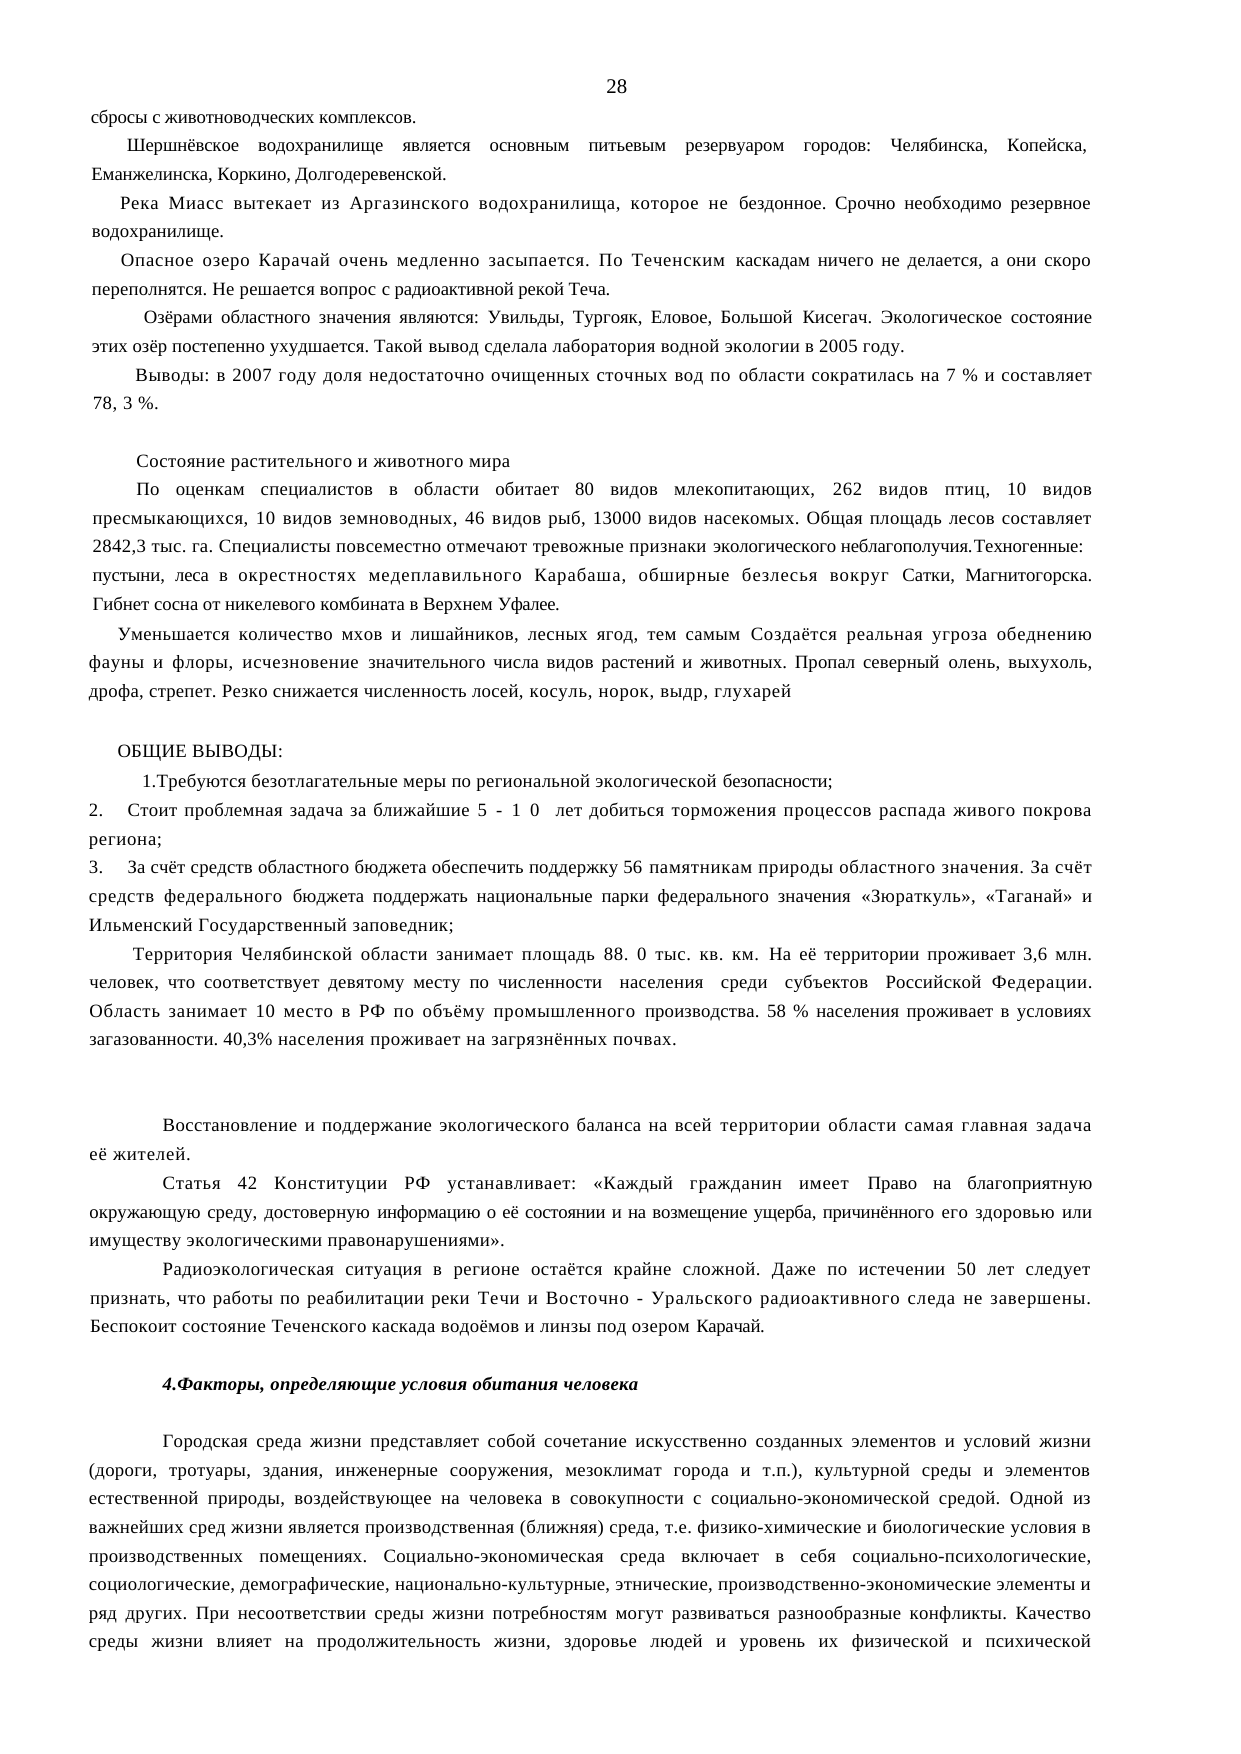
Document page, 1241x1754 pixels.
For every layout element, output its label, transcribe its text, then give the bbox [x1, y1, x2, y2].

text Состояние растительного и животного мира [92, 449, 1092, 471]
text Опасное озеро Карачай очень медленно засыпается. По Теченским каскадам ничего не делается, а они скоро переполнятся. Не решается вопрос с радиоактивной рекой Теча. [92, 249, 1091, 299]
text Выводы: в 2007 году доля недостаточно очищенных сточных вод по области сократилась на 7 % и составляет 78, 3 %. [93, 363, 1092, 414]
text Уменьшается количество мхов и лишайников, лесных ягод, тем самым Создаётся реальная угроза обеднению фауны и флоры, исчезновение значительного числа видов растений и животных. Пропал северный олень, выхухоль, дрофа, стрепет. Резко снижается численность лосей, косуль, норок, выдр, глухарей [89, 623, 1092, 702]
text 1.Требуются безотлагательные меры по региональной экологической безопасности; [90, 769, 1091, 791]
list Стоит проблемная задача за ближайшие 5-10 лет добиться торможения процессов распада живого покрова региона; [89, 799, 1092, 849]
text Шершнёвское водохранилище является основным питьевым резервуаром городов: Челябинска, Копейска, Еманжелинска, Коркино, Долгодеревенской. [91, 134, 1087, 184]
text Радиоэкологическая ситуация в регионе остаётся крайне сложной. Даже по истечении 50 лет следует признать, что работы по реабилитации реки Течи и Восточно - Уральского радиоактивного следа не завершены. Беспокоит состояние Теченского каскада водоёмов и линзы под озером Карачай. [90, 1258, 1092, 1337]
text Река Миасс вытекает из Аргазинского водохранилища, которое не бездонное. Срочно необходимо резервное водохранилище. [92, 192, 1091, 242]
text Территория Челябинской области занимает площадь 88. 0 тыс. кв. км. На её территории проживает 3,6 млн. человек, что соответствует девятому месту по численности населения среди субъектов Российской Федерации. Область занимает 10 место в РФ по объёму промышленного производства. 58 % населения проживает в условиях загазованности. 40,3% населения проживает на загрязнённых почвах. [89, 942, 1092, 1050]
text Статья 42 Конституции РФ устанавливает: «Каждый гражданин имеет Право на благоприятную окружающую среду, достоверную информацию о её состоянии и на возмещение ущерба, причинённого его здоровью или имуществу экологическими правонарушениями». [89, 1172, 1092, 1251]
text По оценкам специалистов в области обитает 80 видов млекопитающих, 262 видов птиц, 10 видов пресмыкающихся, 10 видов земноводных, 46 видов рыб, 13000 видов насекомых. Общая площадь лесов составляет 2842,3 тыс. га. Специалисты повсеместно отмечают тревожные признаки экологического неблагополучия. Техногенные: пустыни, леса в окрестностях медеплавильного Карабаша, обширные безлесья вокруг Сатки, Магнитогорска. Гибнет сосна от никелевого комбината в Верхнем Уфалее. [92, 478, 1092, 614]
list За счёт средств областного бюджета обеспечить поддержку 56 памятникам природы областного значения. За счёт средств федерального бюджета поддержать национальные парки федерального значения «Зюраткуль», «Таганай» и Ильменский Государственный заповедник; [89, 856, 1092, 935]
text ОБЩИЕ ВЫВОДЫ: [89, 740, 1092, 762]
text 4.Факторы, определяющие условия обитания человека [89, 1373, 1092, 1394]
text Восстановление и поддержание экологического баланса на всей территории области самая главная задача её жителей. [89, 1114, 1092, 1164]
text Озёрами областного значения являются: Увильды, Тургояк, Еловое, Большой Кисегач. Экологическое состояние этих озёр постепенно ухудшается. Такой вывод сделала лаборатория водной экологии в 2005 году. [92, 306, 1092, 356]
